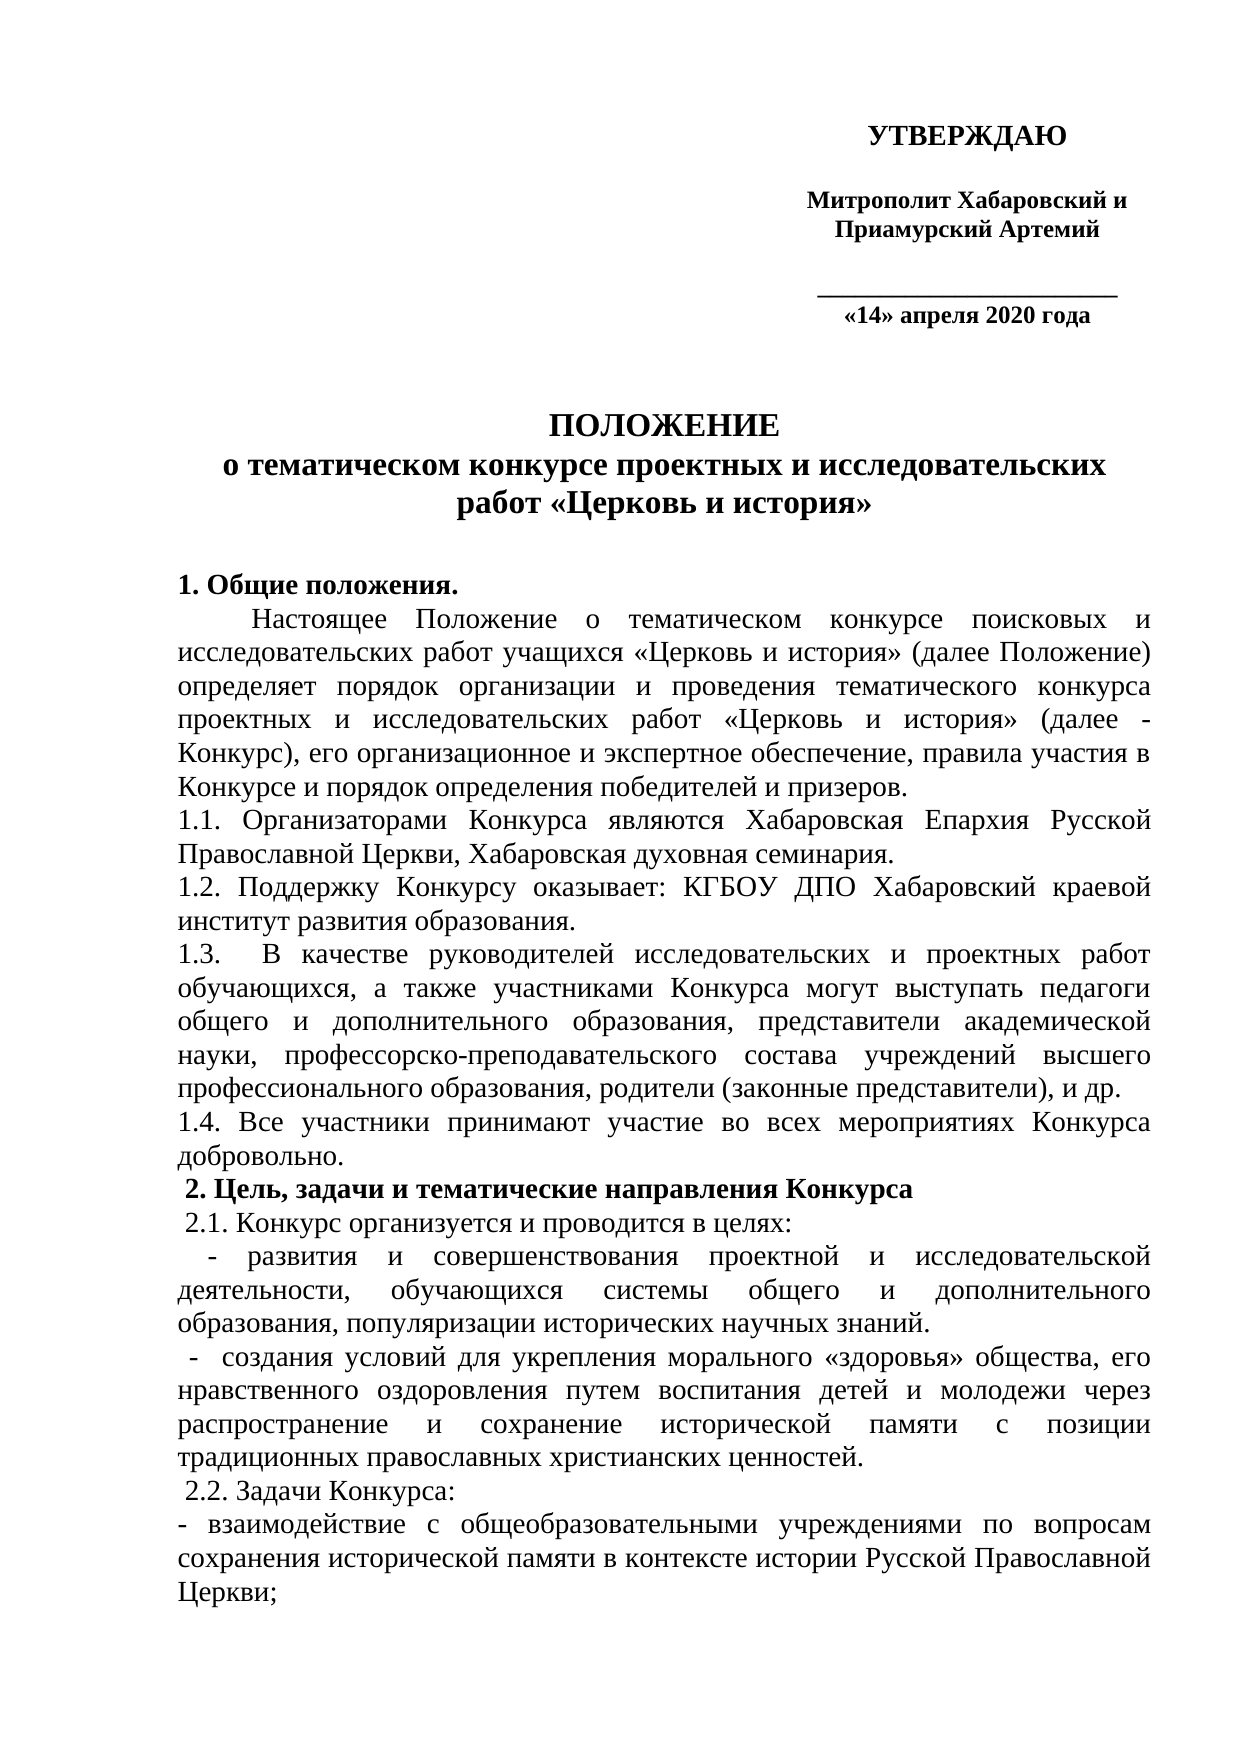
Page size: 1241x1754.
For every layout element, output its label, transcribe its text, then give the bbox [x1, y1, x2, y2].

text УТВЕРЖДАЮ [783, 118, 1152, 152]
text Митрополит Хабаровский и Приамурский Артемий [783, 185, 1152, 243]
text Настоящее Положение о тематическом конкурсе поисковых и исследовательских работ учащихся «Церковь и история» (далее Положение) определяет порядок организации и проведения тематического конкурса проектных и исследовательских работ «Церковь и история» (далее - Конкурс), его организационное и экспертное обеспечение, правила участия в Конкурсе и порядок определения победителей и призеров. [177, 601, 1152, 802]
text 1.4. Все участники принимают участие во всех мероприятиях Конкурса добровольно. [177, 1104, 1152, 1171]
text о тематическом конкурсе проектных и исследовательских работ «Церковь и история» [177, 444, 1152, 521]
text 2. Цель, задачи и тематические направления Конкурса [177, 1171, 1152, 1205]
text Положение [177, 406, 1152, 444]
text - развития и совершенствования проектной и исследовательской деятельности, обучающихся системы общего и дополнительного образования, популяризации исторических научных знаний. [177, 1238, 1152, 1339]
text 2.1. Конкурс организуется и проводится в целях: [177, 1205, 1152, 1238]
text «14» апреля 2020 года [783, 300, 1152, 329]
text 1.1. Организаторами Конкурса являются Хабаровская Епархия Русской Православной Церкви, Хабаровская духовная семинария. [177, 802, 1152, 869]
text - создания условий для укрепления морального «здоровья» общества, его нравственного оздоровления путем воспитания детей и молодежи через распространение и сохранение исторической памяти с позиции традиционных православных христианских ценностей. [177, 1339, 1152, 1473]
text 1.2. Поддержку Конкурсу оказывает: КГБОУ ДПО Хабаровский краевой институт развития образования. [177, 869, 1152, 936]
text - взаимодействие с общеобразовательными учреждениями по вопросам сохранения исторической памяти в контексте истории Русской Православной Церкви; [177, 1507, 1152, 1607]
text 1.3. В качестве руководителей исследовательских и проектных работ обучающихся, а также участниками Конкурса могут выступать педагоги общего и дополнительного образования, представители академической науки, профессорско-преподавательского состава учреждений высшего профессионального образования, родители (законные представители), и др. [177, 936, 1152, 1104]
text 1. Общие положения. [177, 567, 1152, 601]
text 2.2. Задачи Конкурса: [177, 1473, 1152, 1507]
text ________________________ [783, 271, 1152, 300]
